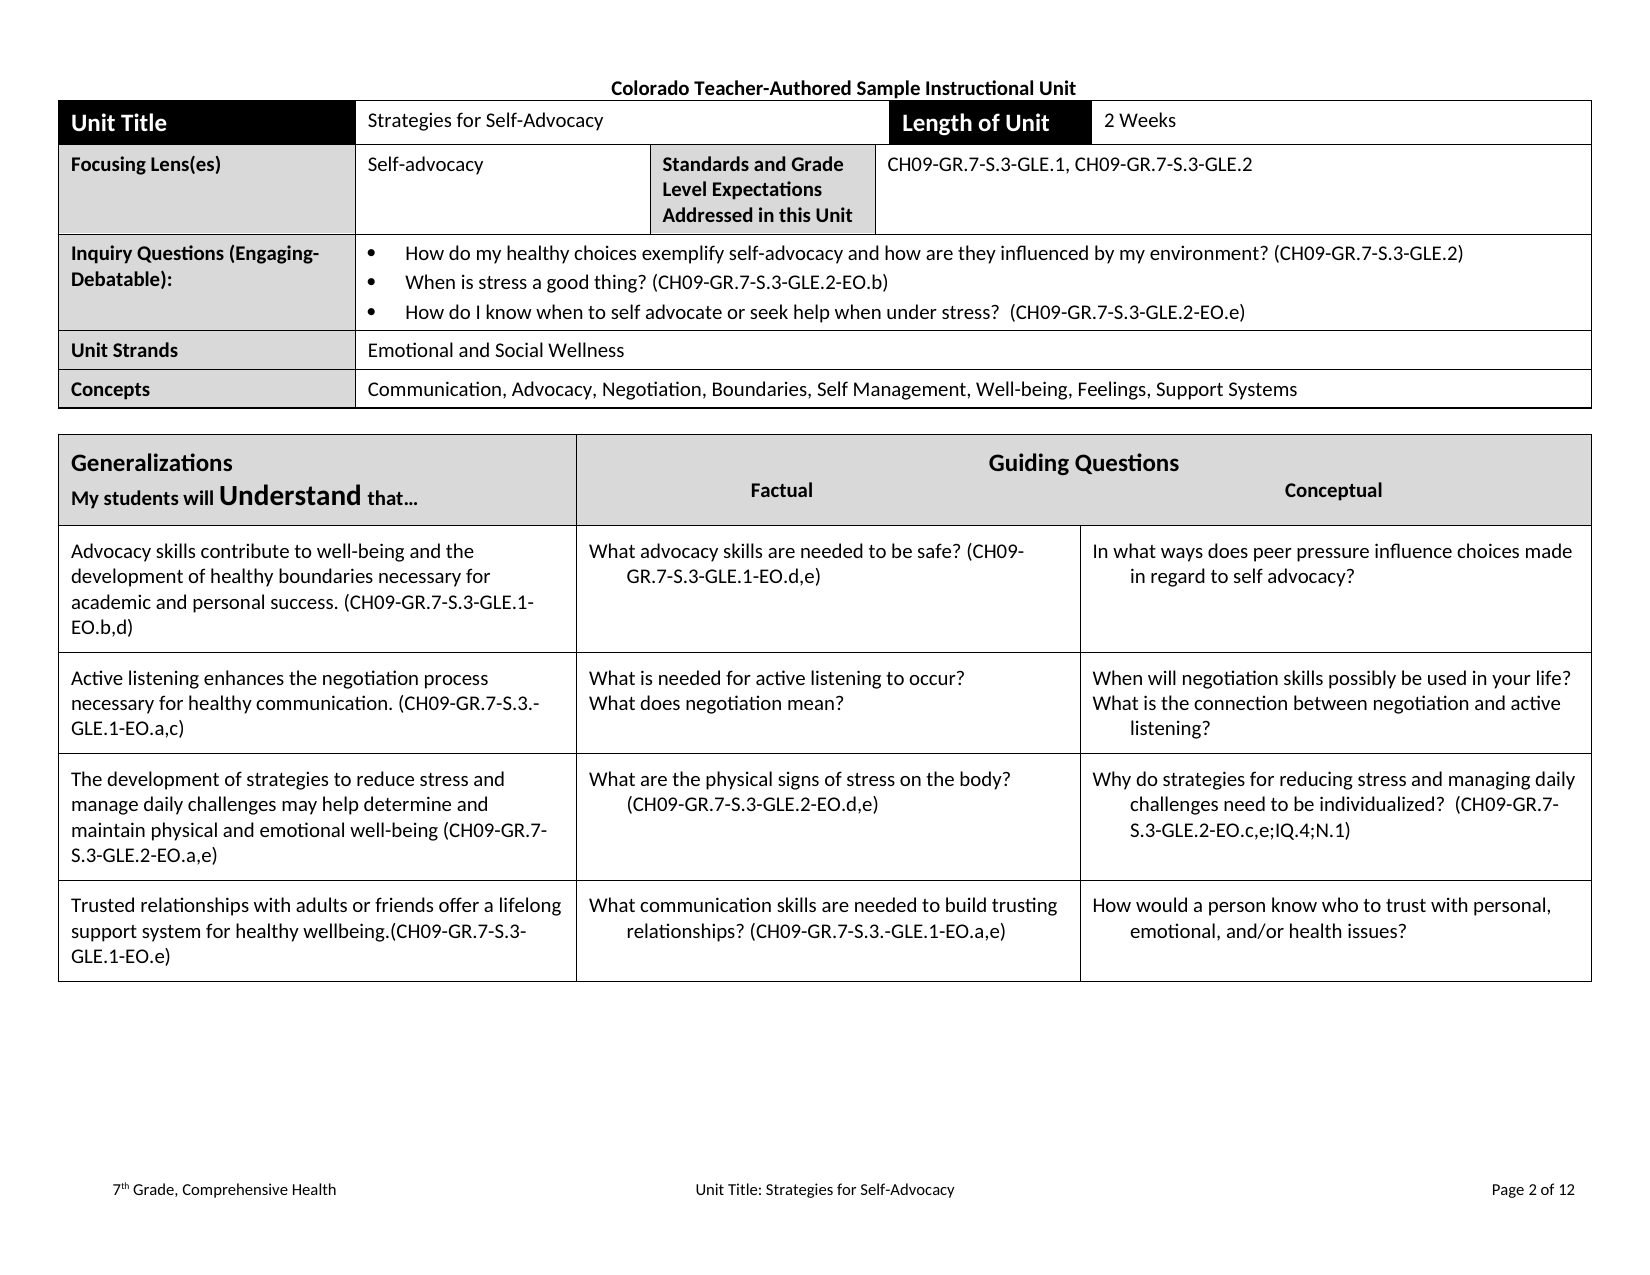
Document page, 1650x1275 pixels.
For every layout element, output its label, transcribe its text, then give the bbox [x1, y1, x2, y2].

table_header Length of Unit [891, 101, 1091, 144]
table_cell When will negotiation skills possibly be used in your life? What is the connection between negotiation and active listening? [1081, 653, 1591, 753]
table_cell Communication, Advocacy, Negotiation, Boundaries, Self Management, Well-being, Feelings, Support Systems [356, 370, 1591, 407]
table_cell The development of strategies to reduce stress and manage daily challenges may help determine and maintain physical and emotional well-being (CH09-GR.7-S.3-GLE.2-EO.a,e) [59, 754, 576, 879]
table_cell Why do strategies for reducing stress and managing daily challenges need to be individualized? (CH09-GR.7-S.3-GLE.2-EO.c,e;IQ.4;N.1) [1081, 754, 1591, 879]
table_header Generalizations My students will Understand that… [59, 435, 576, 525]
table_cell Self-advocacy [356, 145, 650, 233]
table_cell Concepts [59, 370, 355, 407]
table_cell How would a person know who to trust with personal, emotional, and/or health issues? [1081, 881, 1591, 981]
table_header Unit Title [59, 101, 355, 144]
table_cell Advocacy skills contribute to well-being and the development of healthy boundaries necessary for academic and personal success. (CH09-GR.7-S.3-GLE.1-EO.b,d) [59, 526, 576, 652]
table_cell What are the physical signs of stress on the body? (CH09-GR.7-S.3-GLE.2-EO.d,e) [577, 754, 1080, 879]
table_cell How do my healthy choices exemplify self-advocacy and how are they influenced by my environment? (CH09-GR.7-S.3-GLE.2) When is stress a good thing? (CH09-GR.7-S.3-GLE.2-EO.b) How do I know when to self advocate or seek help when under stress? (CH09-GR.7-S.3-GLE.2-EO.e) [356, 235, 1591, 330]
table_header Strategies for Self-Advocacy [356, 101, 889, 144]
table_cell What advocacy skills are needed to be safe? (CH09-GR.7-S.3-GLE.1-EO.d,e) [577, 526, 1080, 652]
table_cell Trusted relationships with adults or friends offer a lifelong support system for healthy wellbeing.(CH09-GR.7-S.3-GLE.1-EO.e) [59, 881, 576, 981]
table_cell Focusing Lens(es) [59, 145, 355, 233]
table_header Guiding Questions Factual Conceptual [577, 435, 1591, 525]
table_cell CH09-GR.7-S.3-GLE.1, CH09-GR.7-S.3-GLE.2 [876, 145, 1591, 233]
table_cell Inquiry Questions (Engaging- Debatable): [59, 235, 355, 330]
table_cell Active listening enhances the negotiation process necessary for healthy communication. (CH09-GR.7-S.3.-GLE.1-EO.a,c) [59, 653, 576, 753]
table_cell Emotional and Social Wellness [356, 331, 1591, 369]
table_cell What is needed for active listening to occur? What does negotiation mean? [577, 653, 1080, 753]
table_header 2 Weeks [1092, 101, 1591, 144]
table_cell What communication skills are needed to build trusting relationships? (CH09-GR.7-S.3.-GLE.1-EO.a,e) [577, 881, 1080, 981]
table_cell Standards and Grade Level Expectations Addressed in this Unit [651, 145, 875, 233]
table_cell Unit Strands [59, 331, 355, 369]
table_cell In what ways does peer pressure influence choices made in regard to self advocacy? [1081, 526, 1591, 652]
